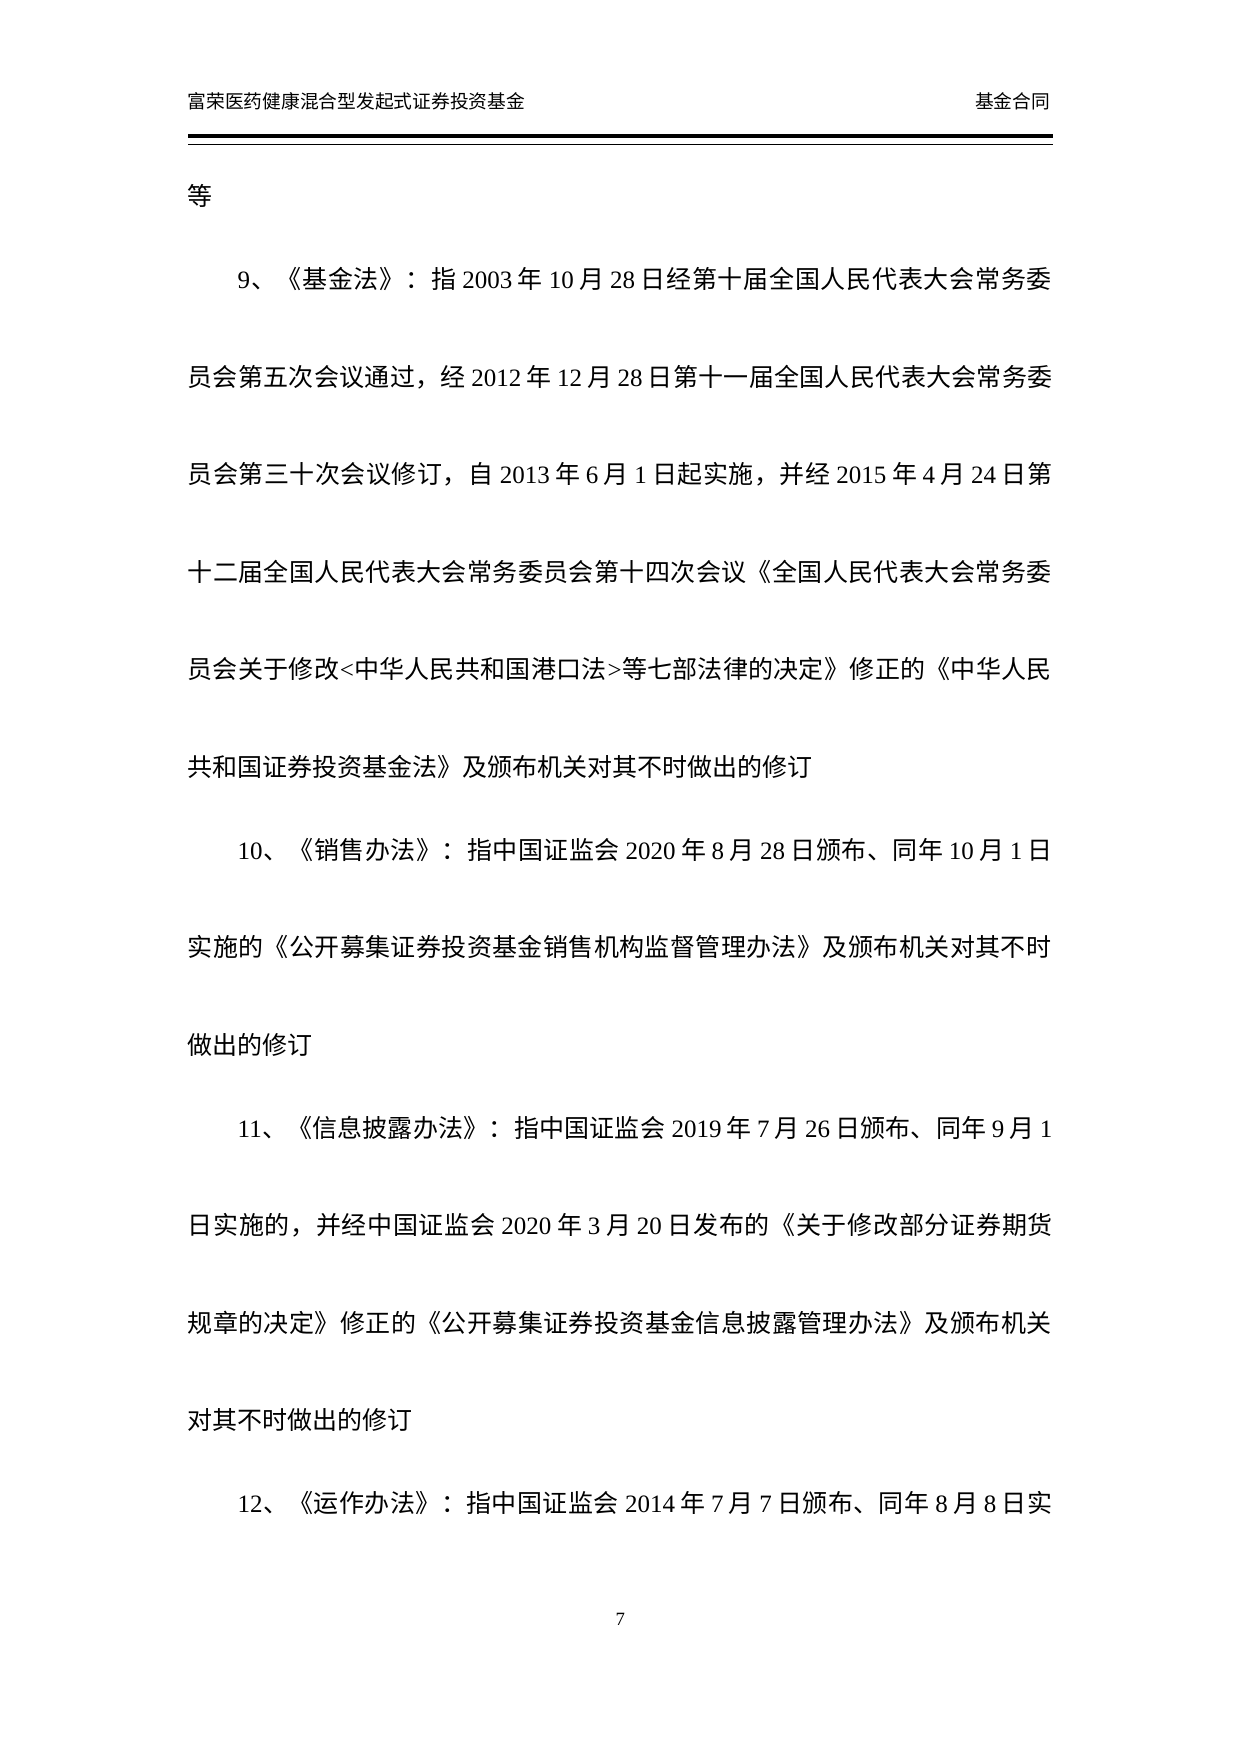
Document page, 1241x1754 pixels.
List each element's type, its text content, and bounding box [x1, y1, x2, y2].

text 10、《销售办法》：指中国证监会2020年8月28日颁布、同年10月1日实施的《公开募集证券投资基金销售机构监督管理办法》及颁布机关对其不时做出的修订 [187, 816, 1053, 1076]
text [187, 1469, 1053, 1534]
text 11、《信息披露办法》：指中国证监会2019年7月26日颁布、同年9月1日实施的，并经中国证监会2020年3月20日发布的《关于修改部分证券期货规章的决定》修正的《公开募集证券投资基金信息披露管理办法》及颁布机关对其不时做出的修订 [187, 1094, 1053, 1451]
text 9、《基金法》：指2003年10月28日经第十届全国人民代表大会常务委员会第五次会议通过，经2012年12月28日第十一届全国人民代表大会常务委员会第三十次会议修订，自2013年6月1日起实施，并经2015年4月24日第十二届全国人民代表大会常务委员会第十四次会议《全国人民代表大会常务委员会关于修改<中华人民共和国港口法>等七部法律的决定》修正的《中华人民共和国证券投资基金法》及颁布机关对其不时做出的修订 [187, 245, 1053, 798]
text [187, 162, 1053, 227]
